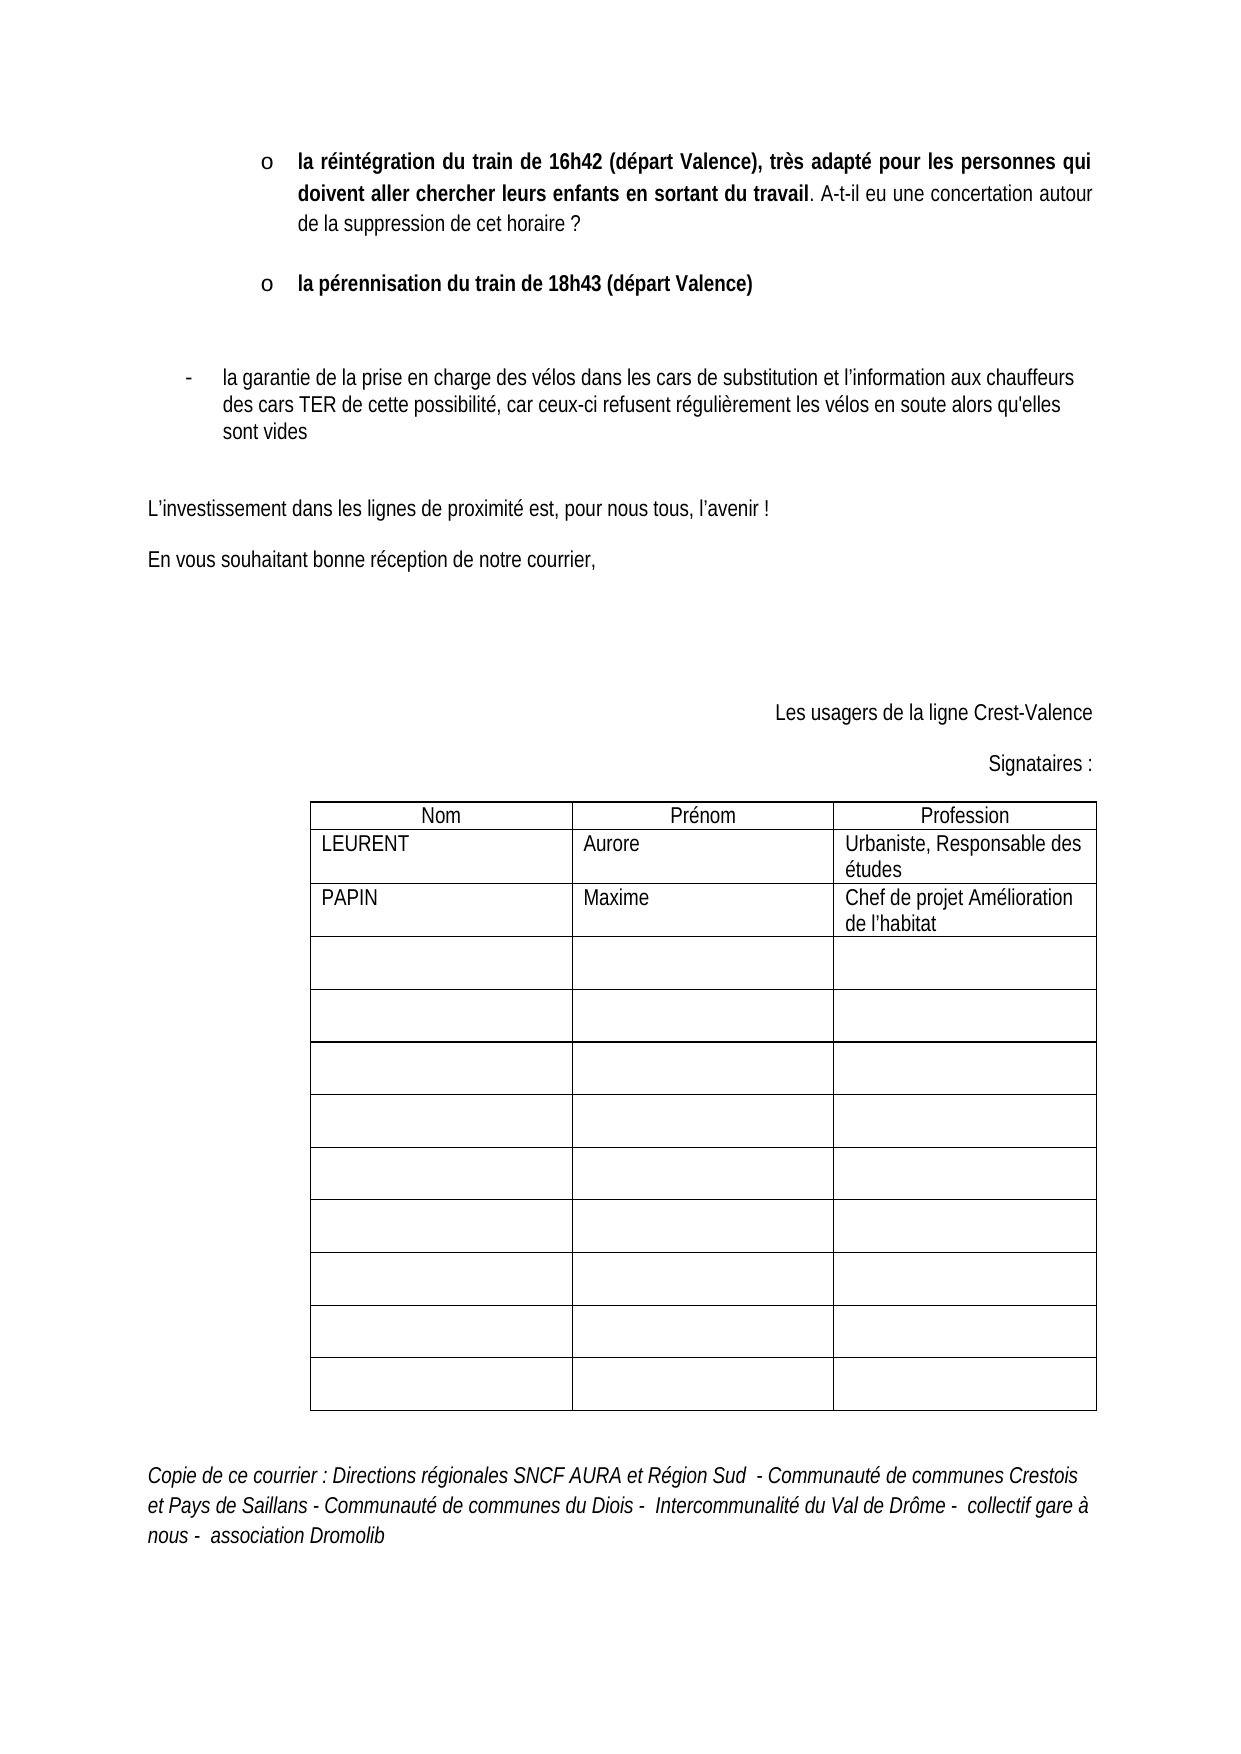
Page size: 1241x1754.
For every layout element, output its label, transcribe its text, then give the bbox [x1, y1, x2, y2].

table_cell Urbaniste, Responsable des études [834, 830, 1096, 882]
list la pérennisation du train de 18h43 (départ Valence) [260, 270, 1093, 299]
table_cell [311, 990, 572, 1041]
table_header Profession [834, 803, 1096, 829]
table_cell Maxime [573, 884, 833, 936]
list la garantie de la prise en charge des vélos dans les cars de substitution et l’information aux chauffeurs des cars TER de cette possibilité, car ceux-ci refusent régulièrement les vélos en soute alors qu'elles sont vides [185, 363, 1093, 444]
table_cell [834, 1306, 1096, 1357]
table_cell [573, 1253, 833, 1304]
text En vous souhaitant bonne réception de notre courrier, [148, 546, 1093, 572]
table_cell [311, 1095, 572, 1147]
table_cell [311, 1043, 572, 1094]
table_cell Chef de projet Amélioration de l’habitat [834, 884, 1096, 936]
table_cell PAPIN [311, 884, 572, 936]
table_cell [573, 1306, 833, 1357]
table_cell [834, 1200, 1096, 1252]
table_cell [311, 1253, 572, 1304]
table_cell [834, 937, 1096, 989]
table_cell [573, 1148, 833, 1199]
table_cell [311, 1358, 572, 1410]
list la réintégration du train de 16h42 (départ Valence), très adapté pour les personnes qui doivent aller chercher leurs enfants en sortant du travail. A-t-il eu une concertation autour de la suppression de cet horaire ? [260, 148, 1093, 236]
text Les usagers de la ligne Crest-Valence [148, 699, 1093, 726]
table_cell [834, 990, 1096, 1041]
table_cell [834, 1358, 1096, 1410]
table_cell [311, 937, 572, 989]
table_cell [311, 1306, 572, 1357]
table_cell [573, 1095, 833, 1147]
table_header Prénom [573, 803, 833, 829]
table_cell [573, 1200, 833, 1252]
table_cell [573, 990, 833, 1041]
table_cell [311, 1200, 572, 1252]
table_cell [834, 1253, 1096, 1304]
table_cell [834, 1043, 1096, 1094]
table_cell [834, 1095, 1096, 1147]
table_cell [311, 1148, 572, 1199]
text Signataires : [148, 750, 1093, 777]
table_cell [573, 937, 833, 989]
table_cell [834, 1148, 1096, 1199]
table_cell [573, 1043, 833, 1094]
table_cell Aurore [573, 830, 833, 882]
table_header Nom [311, 803, 572, 829]
table_cell [573, 1358, 833, 1410]
text L’investissement dans les lignes de proximité est, pour nous tous, l’avenir ! [148, 495, 1093, 521]
table_cell LEURENT [311, 830, 572, 882]
text Copie de ce courrier : Directions régionales SNCF AURA et Région Sud - Communauté de communes Crestois et Pays de Saillans - Communauté de communes du Diois - Intercommunalité du Val de Drôme - collectif gare à nous - association Dromolib [148, 1462, 1093, 1548]
